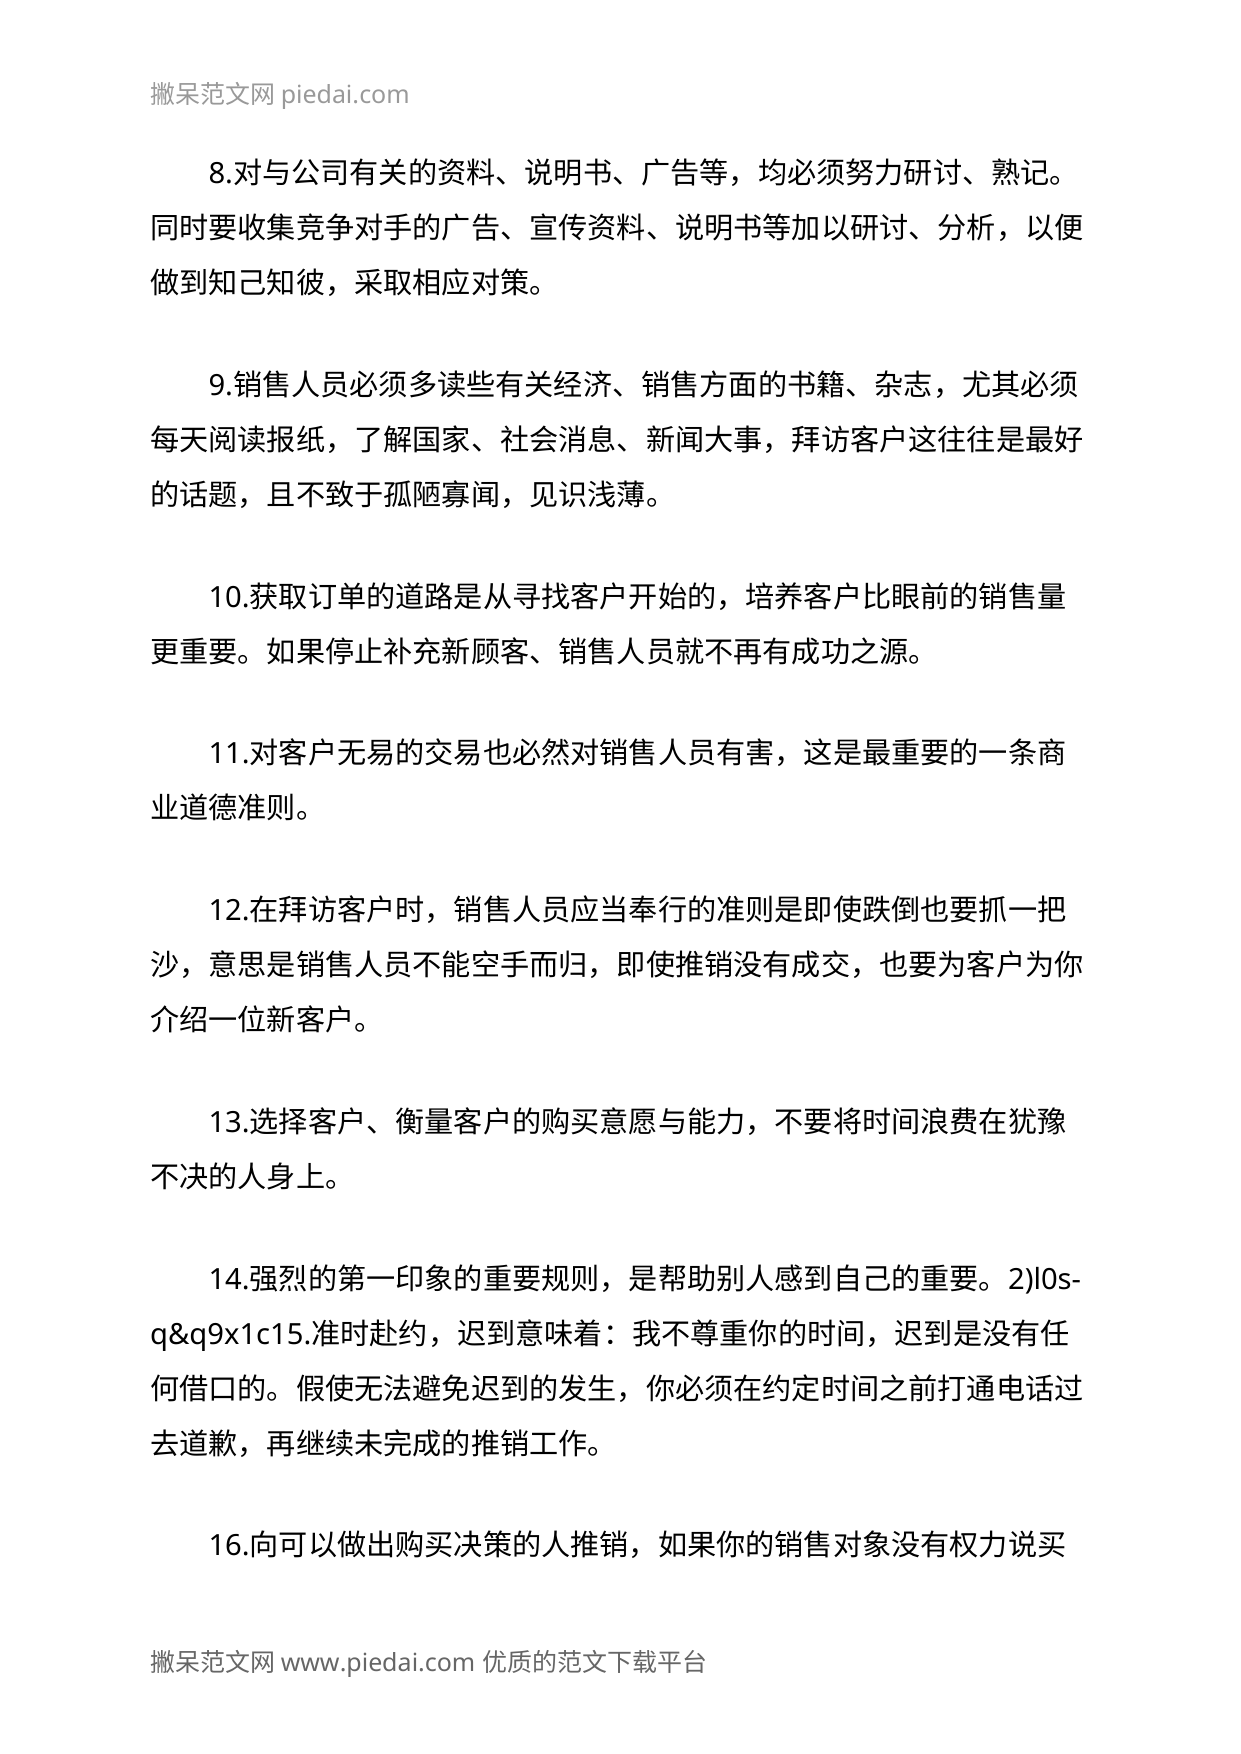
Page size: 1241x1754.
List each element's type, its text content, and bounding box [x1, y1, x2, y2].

text 11.对客户无易的交易也必然对销售人员有害，这是最重要的一条商业道德准则。 [150, 730, 1090, 827]
text 8.对与公司有关的资料、说明书、广告等，均必须努力研讨、熟记。同时要收集竞争对手的广告、宣传资料、说明书等加以研讨、分析，以便做到知己知彼，采取相应对策。 [150, 150, 1090, 302]
text 9.销售人员必须多读些有关经济、销售方面的书籍、杂志，尤其必须每天阅读报纸，了解国家、社会消息、新闻大事，拜访客户这往往是最好的话题，且不致于孤陋寡闻，见识浅薄。 [150, 362, 1090, 514]
text 14.强烈的第一印象的重要规则，是帮助别人感到自己的重要。2)l0s-q&q9x1c15.准时赴约，迟到意味着：我不尊重你的时间，迟到是没有任何借口的。假使无法避免迟到的发生，你必须在约定时间之前打通电话过去道歉，再继续未完成的推销工作。 [150, 1255, 1090, 1462]
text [150, 1522, 1090, 1564]
text 13.选择客户、衡量客户的购买意愿与能力，不要将时间浪费在犹豫不决的人身上。 [150, 1098, 1090, 1196]
text 12.在拜访客户时，销售人员应当奉行的准则是即使跌倒也要抓一把沙，意思是销售人员不能空手而归，即使推销没有成交，也要为客户为你介绍一位新客户。 [150, 887, 1090, 1039]
text 10.获取订单的道路是从寻找客户开始的，培养客户比眼前的销售量更重要。如果停止补充新顾客、销售人员就不再有成功之源。 [150, 573, 1090, 671]
